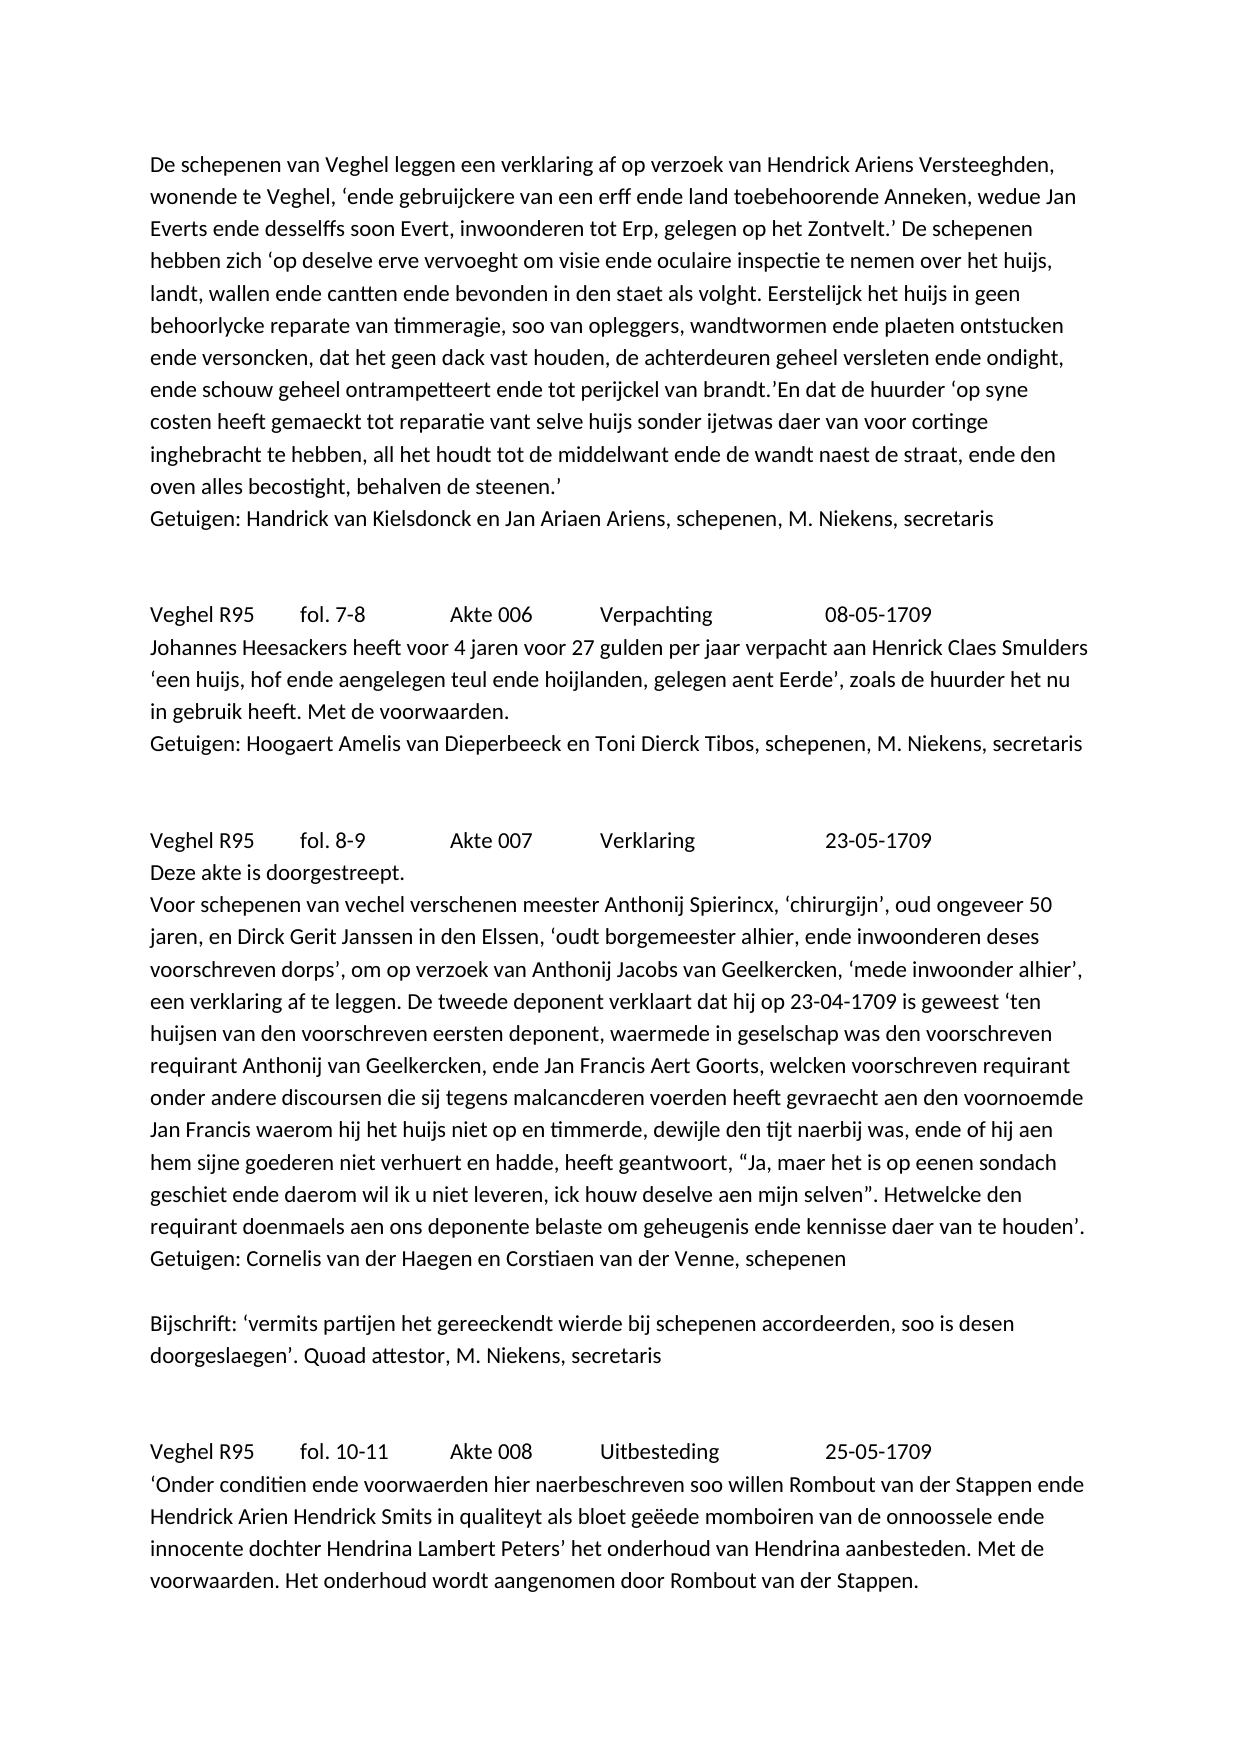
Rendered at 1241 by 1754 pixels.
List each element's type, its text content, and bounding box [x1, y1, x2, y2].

text Johannes Heesackers heeft voor 4 jaren voor 27 gulden per jaar verpacht aan Henrick Claes Smulders ‘een huijs, hof ende aengelegen teul ende hoijlanden, gelegen aent Eerde’, zoals de huurder het nu in gebruik heeft. Met de voorwaarden. [150, 633, 1090, 725]
text Veghel R95 fol. 10-11 Akte 008 Uitbesteding 25-05-1709 [150, 1437, 1090, 1466]
text Getuigen: Hoogaert Amelis van Dieperbeeck en Toni Dierck Tibos, schepenen, M. Niekens, secretaris [150, 729, 1090, 757]
text De schepenen van Veghel leggen een verklaring af op verzoek van Hendrick Ariens Versteeghden, wonende te Veghel, ‘ende gebruijckere van een erff ende land toebehoorende Anneken, wedue Jan Everts ende desselffs soon Evert, inwoonderen tot Erp, gelegen op het Zontvelt.’ De schepenen hebben zich ‘op deselve erve vervoeght om visie ende oculaire inspectie te nemen over het huijs, landt, wallen ende cantten ende bevonden in den staet als volght. Eerstelijck het huijs in geen behoorlycke reparate van timmeragie, soo van opleggers, wandtwormen ende plaeten ontstucken ende versoncken, dat het geen dack vast houden, de achterdeuren geheel versleten ende ondight, ende schouw geheel ontrampetteert ende tot perijckel van brandt.’En dat de huurder ‘op syne costen heeft gemaeckt tot reparatie vant selve huijs sonder ijetwas daer van voor cortinge inghebracht te hebben, all het houdt tot de middelwant ende de wandt naest de straat, ende den oven alles becostight, behalven de steenen.’ [150, 150, 1090, 500]
text Voor schepenen van vechel verschenen meester Anthonij Spierincx, ‘chirurgijn’, oud ongeveer 50 jaren, en Dirck Gerit Janssen in den Elssen, ‘oudt borgemeester alhier, ende inwoonderen deses voorschreven dorps’, om op verzoek van Anthonij Jacobs van Geelkercken, ‘mede inwoonder alhier’, een verklaring af te leggen. De tweede deponent verklaart dat hij op 23-04-1709 is geweest ‘ten huijsen van den voorschreven eersten deponent, waermede in geselschap was den voorschreven requirant Anthonij van Geelkercken, ende Jan Francis Aert Goorts, welcken voorschreven requirant onder andere discoursen die sij tegens malcancderen voerden heeft gevraecht aen den voornoemde Jan Francis waerom hij het huijs niet op en timmerde, dewijle den tijt naerbij was, ende of hij aen hem sijne goederen niet verhuert en hadde, heeft geantwoort, “Ja, maer het is op eenen sondach geschiet ende daerom wil ik u niet leveren, ick houw deselve aen mijn selven”. Hetwelcke den requirant doenmaels aen ons deponente belaste om geheugenis ende kennisse daer van te houden’. [150, 890, 1090, 1240]
text Getuigen: Handrick van Kielsdonck en Jan Ariaen Ariens, schepenen, M. Niekens, secretaris [150, 504, 1090, 532]
text Veghel R95 fol. 7-8 Akte 006 Verpachting 08-05-1709 [150, 601, 1090, 629]
text Veghel R95 fol. 8-9 Akte 007 Verklaring 23-05-1709 [150, 826, 1090, 854]
text Getuigen: Cornelis van der Haegen en Corstiaen van der Venne, schepenen [150, 1244, 1090, 1272]
text ‘Onder conditien ende voorwaerden hier naerbeschreven soo willen Rombout van der Stappen ende Hendrick Arien Hendrick Smits in qualiteyt als bloet geëede momboiren van de onnoossele ende innocente dochter Hendrina Lambert Peters’ het onderhoud van Hendrina aanbesteden. Met de voorwaarden. Het onderhoud wordt aangenomen door Rombout van der Stappen. [150, 1470, 1090, 1594]
text Bijschrift: ‘vermits partijen het gereeckendt wierde bij schepenen accordeerden, soo is desen doorgeslaegen’. Quoad attestor, M. Niekens, secretaris [150, 1309, 1090, 1369]
text Deze akte is doorgestreept. [150, 858, 1090, 886]
